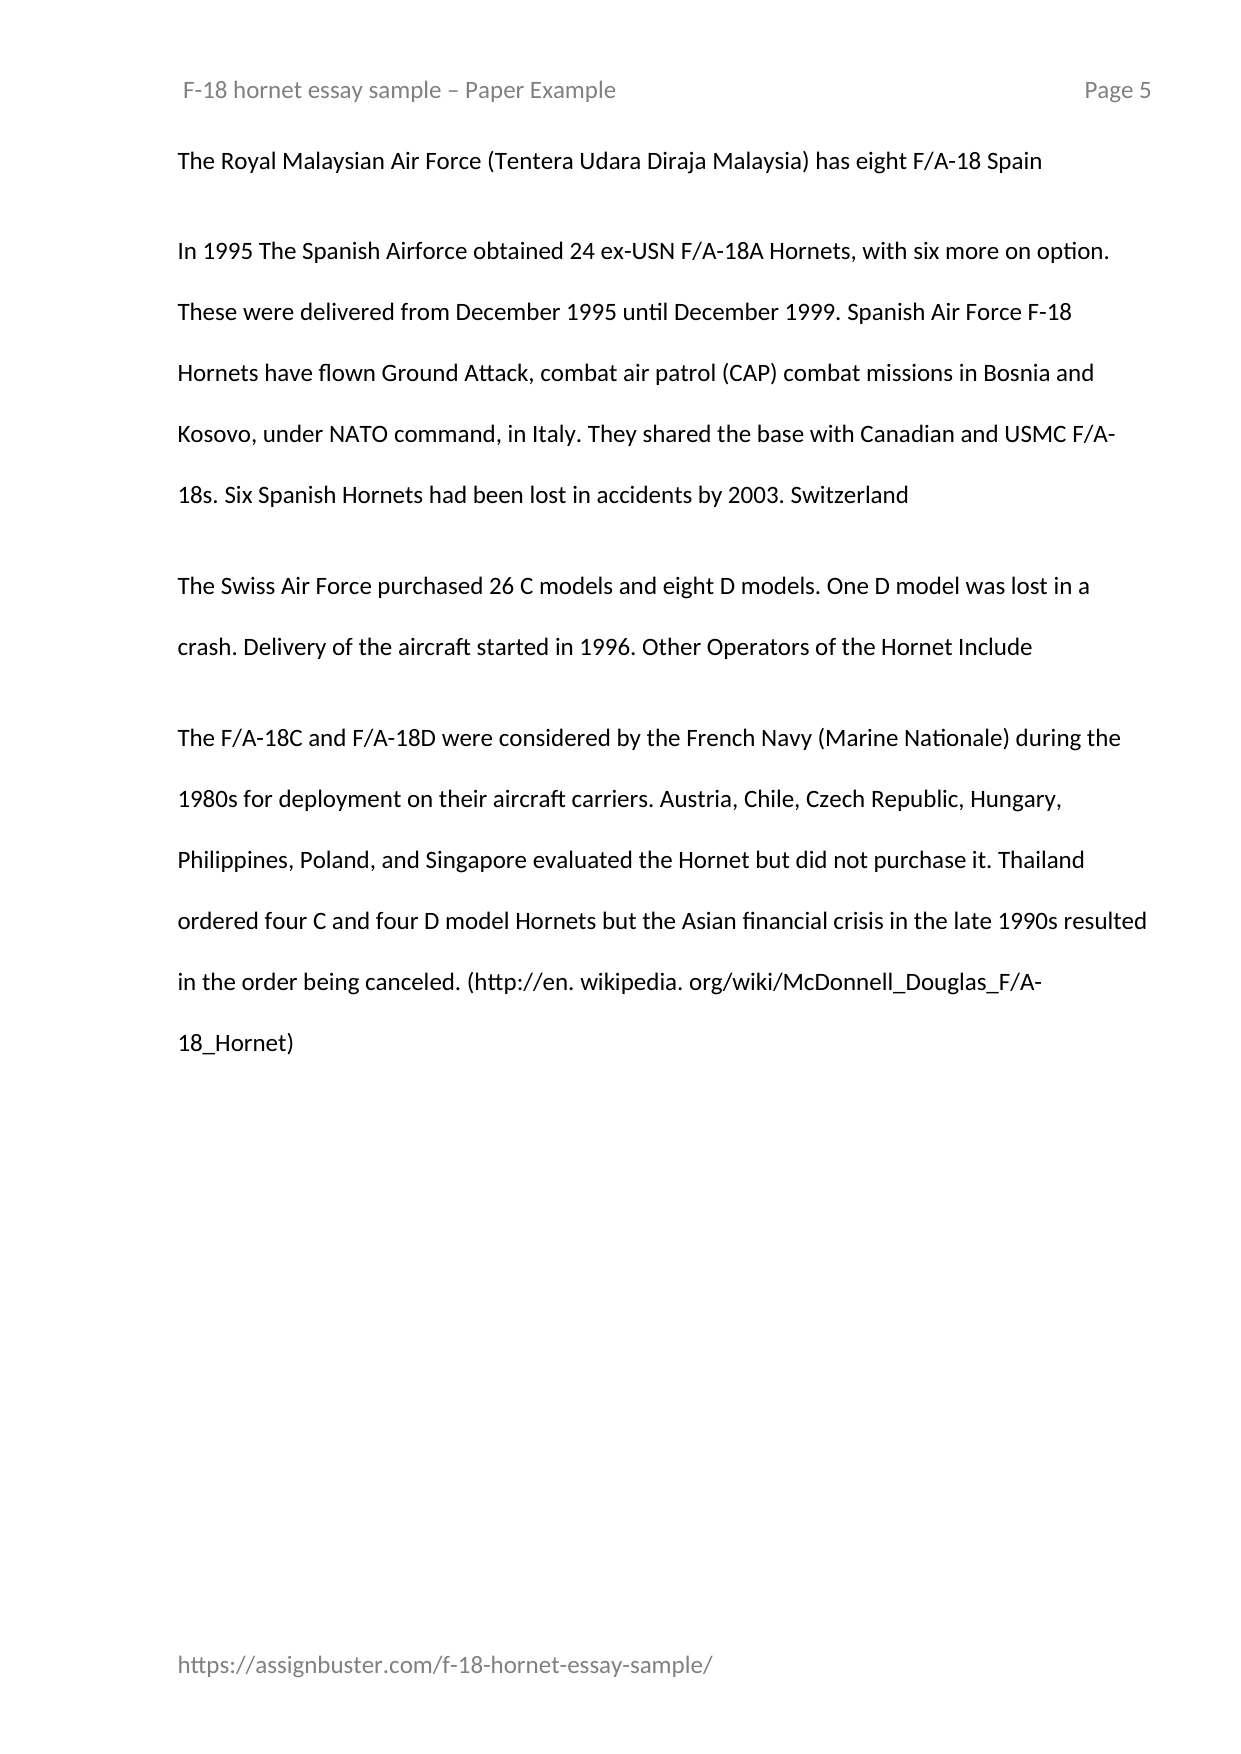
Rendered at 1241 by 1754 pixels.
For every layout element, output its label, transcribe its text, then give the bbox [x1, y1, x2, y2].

text The Royal Malaysian Air Force (Tentera Udara Diraja Malaysia) has eight F/A-18 Spain [177, 145, 1152, 176]
text The F/A-18C and F/A-18D were considered by the French Navy (Marine Nationale) during the 1980s for deployment on their aircraft carriers. Austria, Chile, Czech Republic, Hungary, Philippines, Poland, and Singapore evaluated the Hornet but did not purchase it. Thailand ordered four C and four D model Hornets but the Asian financial crisis in the late 1990s resulted in the order being canceled. (http://en. wikipedia. org/wiki/McDonnell_Douglas_F/A-18_Hornet) [177, 722, 1152, 1057]
text The Swiss Air Force purchased 26 C models and eight D models. One D model was lost in a crash. Delivery of the aircraft started in 1996. Other Operators of the Hornet Include [177, 570, 1152, 662]
text In 1995 The Spanish Airforce obtained 24 ex-USN F/A-18A Hornets, with six more on option. These were delivered from December 1995 until December 1999. Spanish Air Force F-18 Hornets have flown Ground Attack, combat air patrol (CAP) combat missions in Bosnia and Kosovo, under NATO command, in Italy. They shared the base with Canadian and USMC F/A-18s. Six Spanish Hornets had been lost in accidents by 2003. Switzerland [177, 236, 1152, 510]
